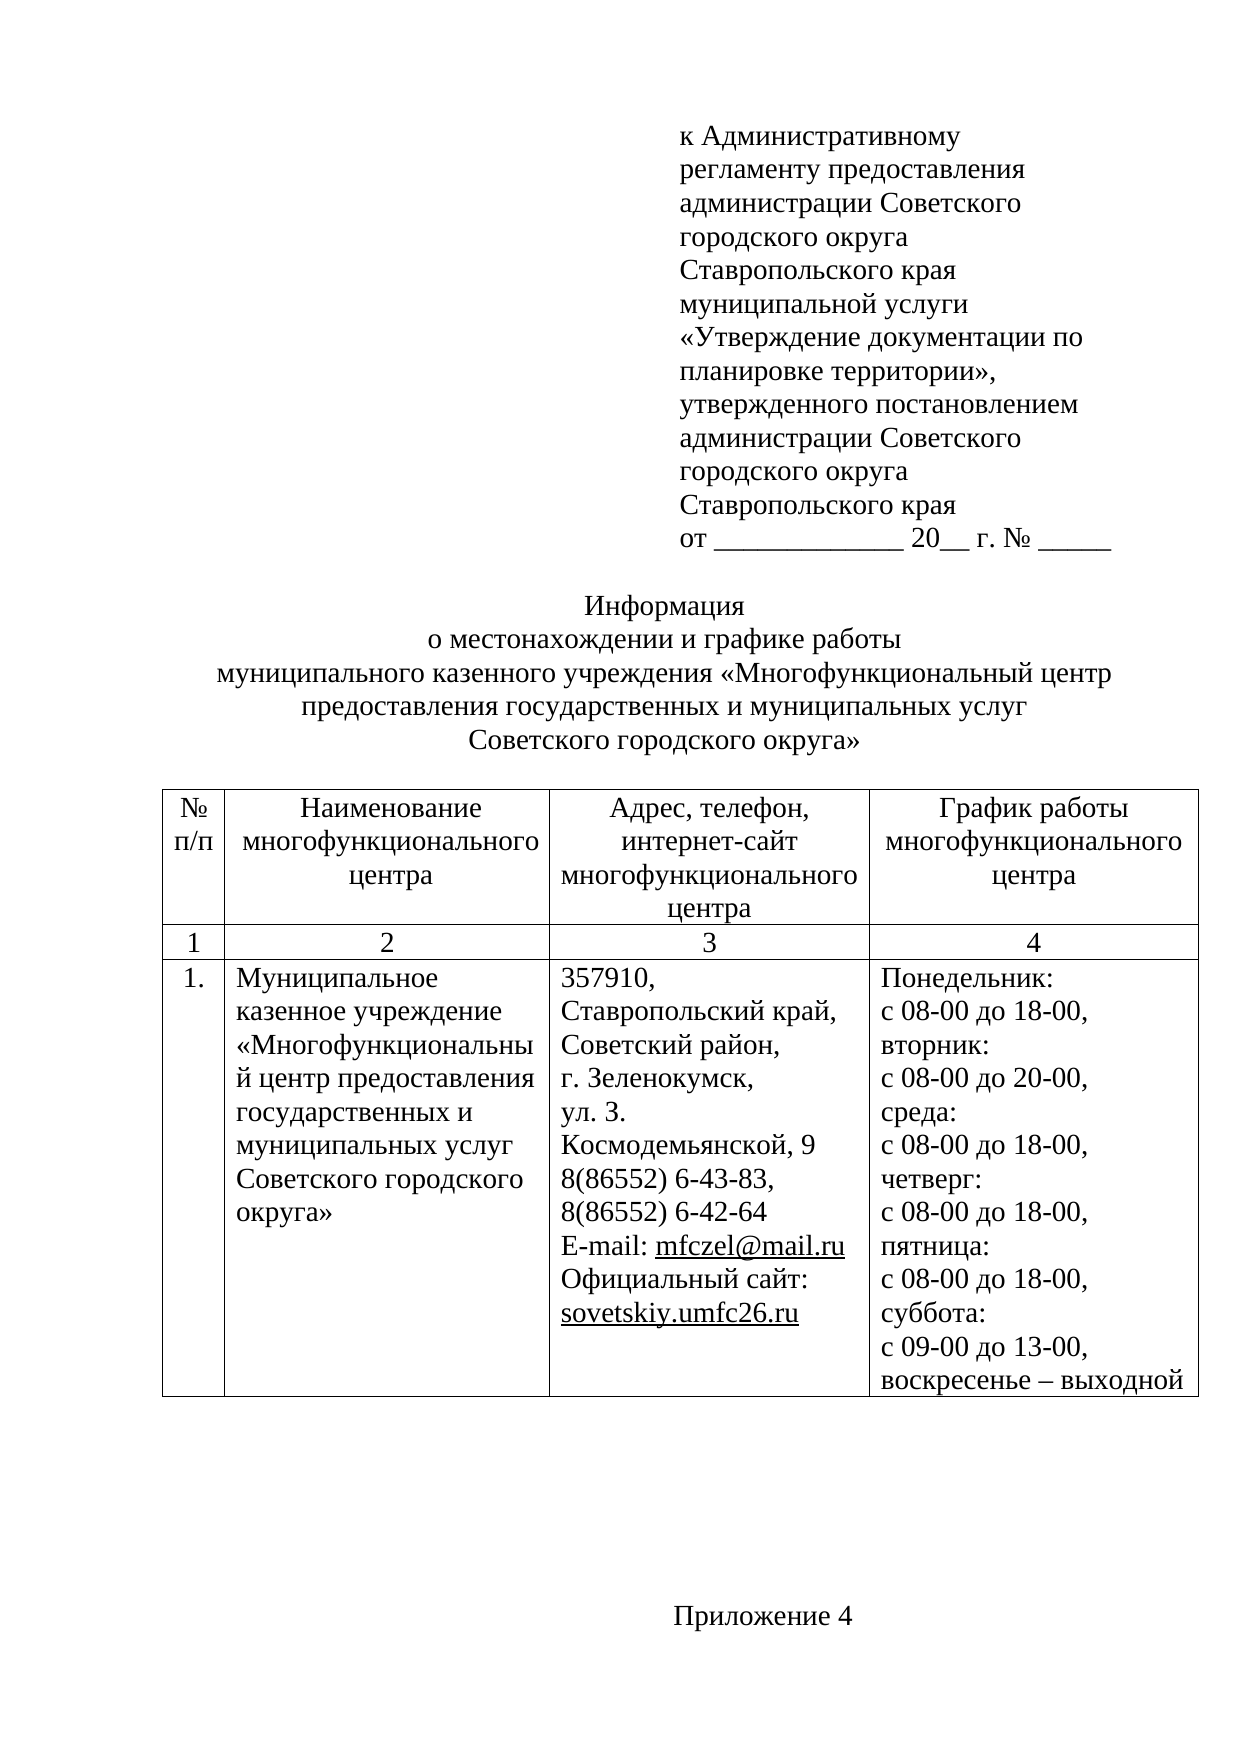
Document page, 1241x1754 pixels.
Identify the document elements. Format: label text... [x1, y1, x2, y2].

table_header Адрес, телефон, интернет-сайт многофункционального центра [550, 790, 869, 924]
table_cell 357910, Ставропольский край, Советский район, г. Зеленокумск, ул. З. Космодемьянской, 9 8(86552) 6-43-83, 8(86552) 6-42-64 E-mail: mfczel@mail.ru Официальный сайт: sovetskiy.umfc26.ru [550, 960, 869, 1396]
table_cell 3 [550, 925, 869, 959]
text предоставления государственных и муниципальных услуг [177, 688, 1152, 722]
table_cell 1 [163, 925, 224, 959]
table_cell 1. [163, 960, 224, 1396]
text к Административному регламенту предоставления администрации Советского городского округа Ставропольского края муниципальной услуги «Утверждение документации по планировке территории», утвержденного постановлением администрации Советского городского округа Ставропольского края [679, 118, 1107, 521]
table_header № п/п [163, 790, 224, 924]
text Советского городского округа» [177, 722, 1152, 755]
table_cell Муниципальное казенное учреждение «Многофункциональный центр предоставления государственных и муниципальных услуг Советского городского округа» [225, 960, 549, 1396]
text Приложение 4 [673, 1598, 1152, 1632]
text от _____________ 20__ г. № _____ [679, 521, 1152, 554]
table_header График работы многофункционального центра [870, 790, 1198, 924]
table_cell Понедельник: с 08-00 до 18-00, вторник: с 08-00 до 20-00, среда: с 08-00 до 18-00, четверг: с 08-00 до 18-00, пятница: с 08-00 до 18-00, суббота: с 09-00 до 13-00, воскресенье – выходной [870, 960, 1198, 1396]
table_cell 4 [870, 925, 1198, 959]
table_cell 2 [225, 925, 549, 959]
text Информация [177, 588, 1152, 621]
text о местонахождении и графике работы [177, 621, 1152, 655]
text муниципального казенного учреждения «Многофункциональный центр [177, 655, 1152, 688]
table_header Наименование многофункционального центра [225, 790, 549, 924]
